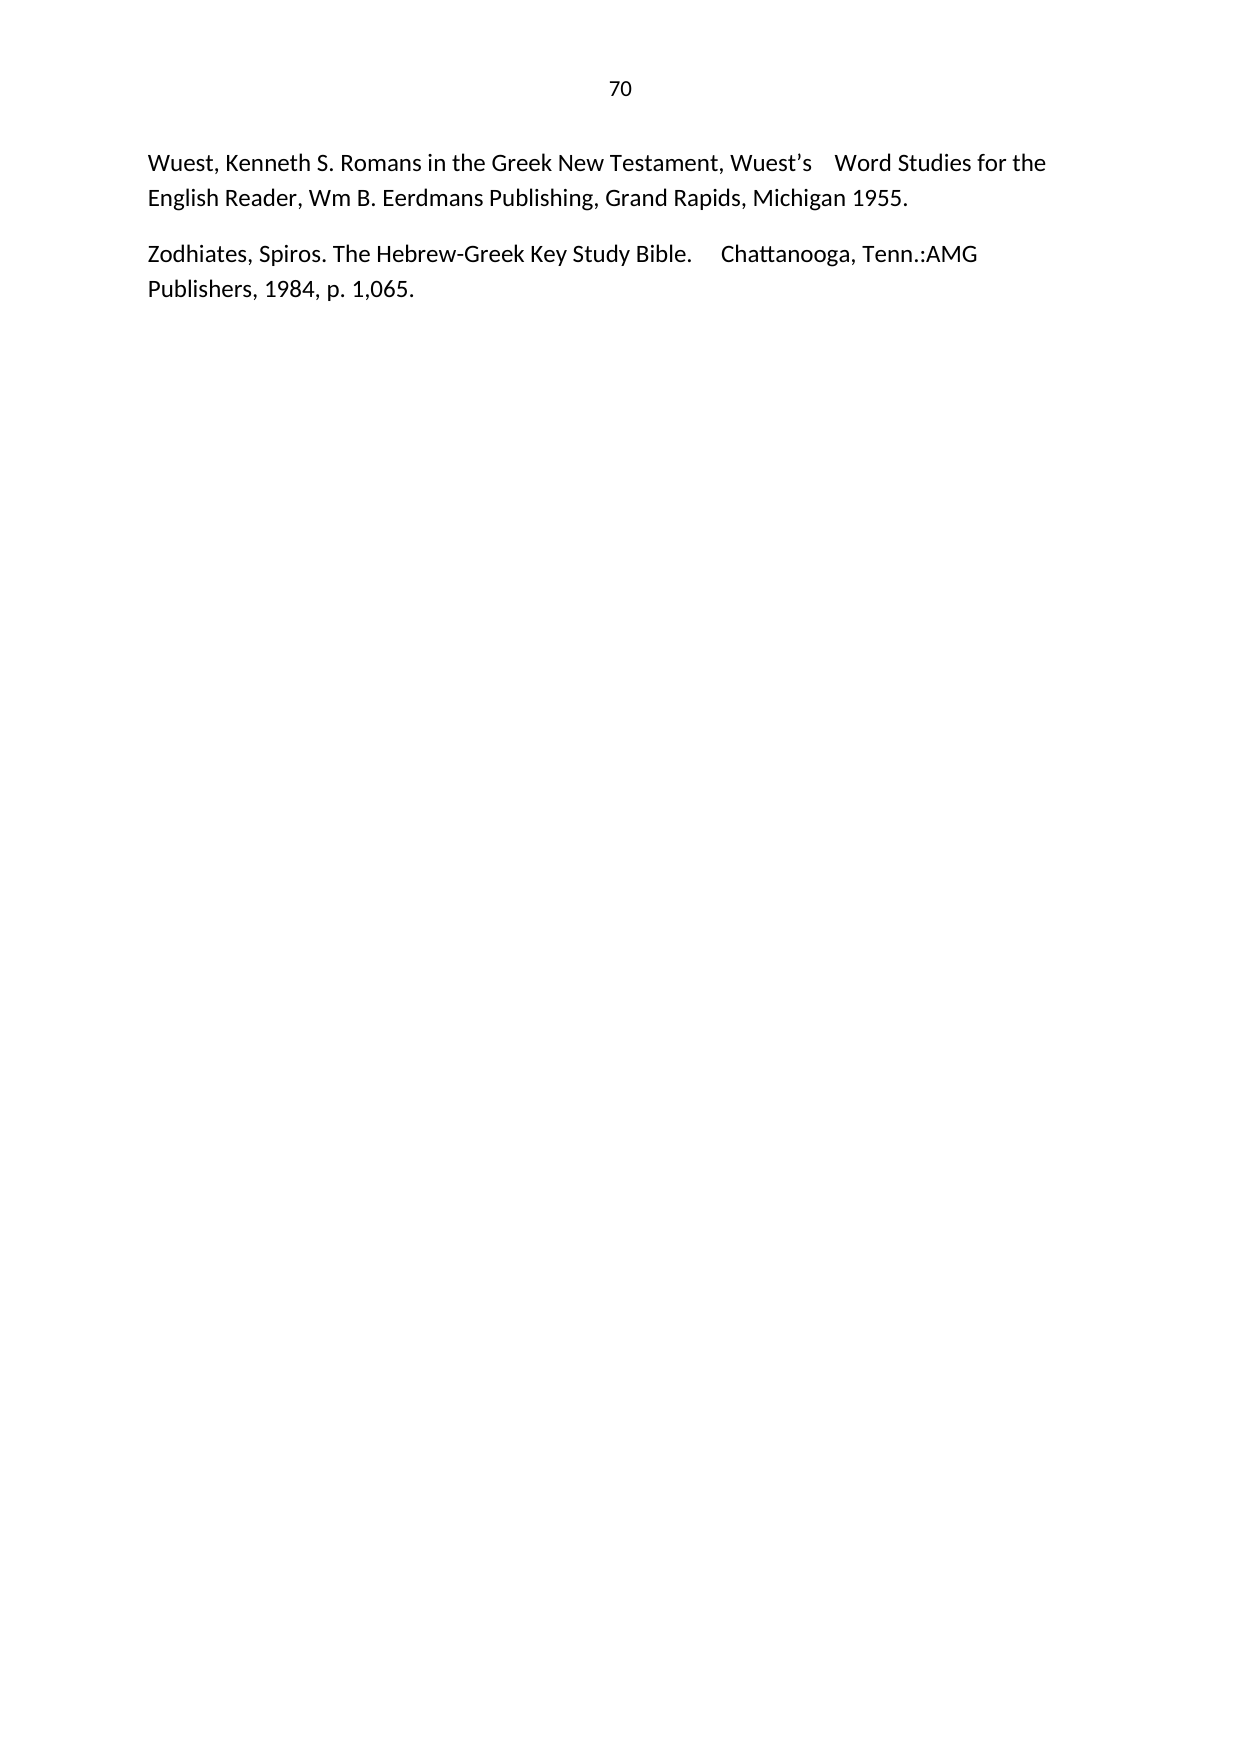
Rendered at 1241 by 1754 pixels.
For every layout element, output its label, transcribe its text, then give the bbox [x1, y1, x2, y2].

text Wuest, Kenneth S. Romans in the Greek New Testament, Wuest’s Word Studies for the English Reader, Wm B. Eerdmans Publishing, Grand Rapids, Michigan 1955. [148, 148, 1093, 213]
text Zodhiates, Spiros. The Hebrew-Greek Key Study Bible. Chattanooga, Tenn.:AMG Publishers, 1984, p. 1,065. [148, 238, 1093, 304]
